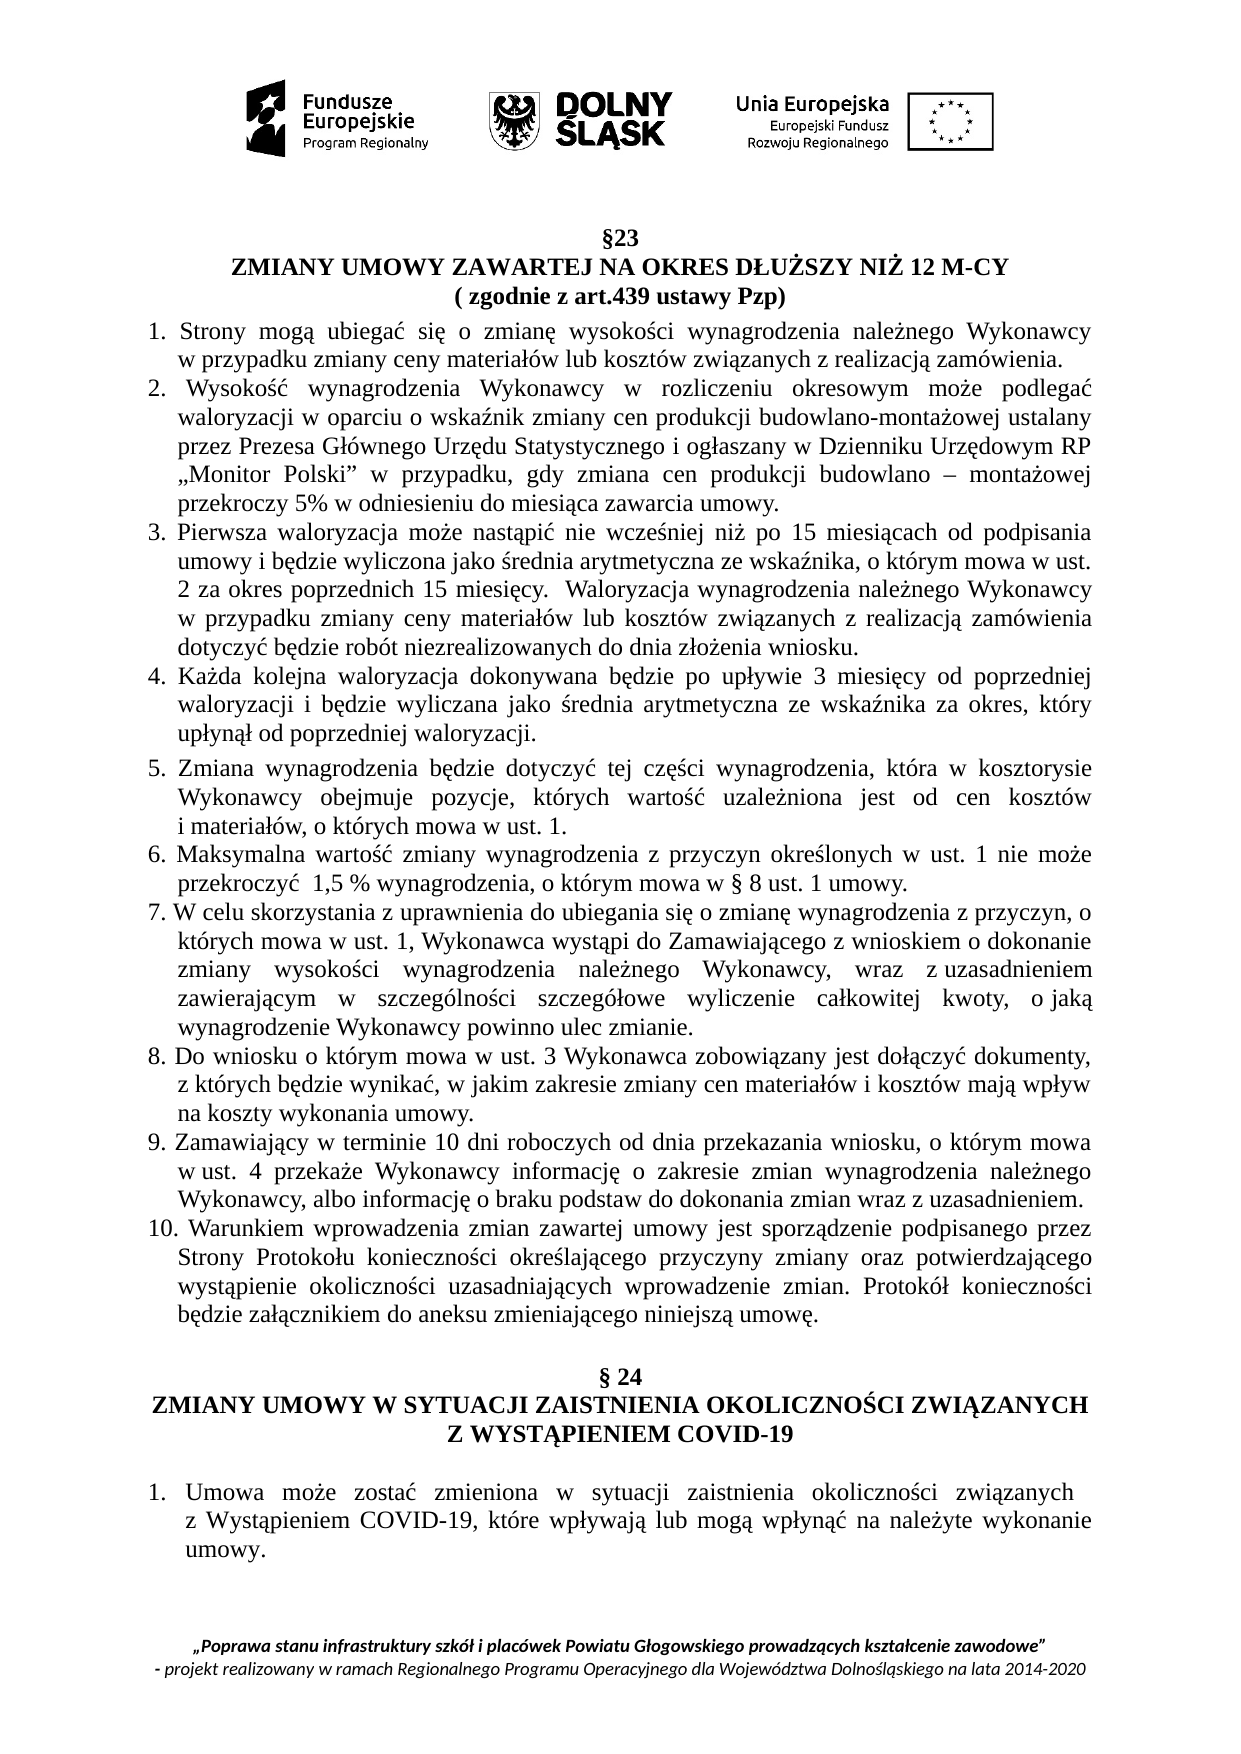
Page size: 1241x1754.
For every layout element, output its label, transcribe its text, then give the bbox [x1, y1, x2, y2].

text 9. Zamawiający w terminie 10 dni roboczych od dnia przekazania wniosku, o którym mowa w ust. 4 przekaże Wykonawcy informację o zakresie zmian wynagrodzenia należnego Wykonawcy, albo informację o braku podstaw do dokonania zmian wraz z uzasadnieniem. [148, 1127, 1093, 1213]
text ( zgodnie z art.439 ustawy Pzp) [148, 281, 1093, 309]
text ZMIANY UMOWY W SYTUACJI ZAISTNIENIA OKOLICZNOŚCI ZWIĄZANYCH Z WYSTĄPIENIEM COVID-19 [148, 1391, 1093, 1448]
text 1. Strony mogą ubiegać się o zmianę wysokości wynagrodzenia należnego Wykonawcy w przypadku zmiany ceny materiałów lub kosztów związanych z realizacją zamówienia. [148, 316, 1093, 373]
text ZMIANY UMOWY ZAWARTEJ NA OKRES DŁUŻSZY NIŻ 12 M-CY [148, 252, 1093, 281]
list Umowa może zostać zmieniona w sytuacji zaistnienia okoliczności związanych z Wystąpieniem COVID-19, które wpływają lub mogą wpłynąć na należyte wykonanie umowy. [148, 1477, 1093, 1563]
text 2. Wysokość wynagrodzenia Wykonawcy w rozliczeniu okresowym może podlegać waloryzacji w oparciu o wskaźnik zmiany cen produkcji budowlano-montażowej ustalany przez Prezesa Głównego Urzędu Statystycznego i ogłaszany w Dzienniku Urzędowym RP „Monitor Polski” w przypadku, gdy zmiana cen produkcji budowlano – montażowej przekroczy 5% w odniesieniu do miesiąca zawarcia umowy. [148, 373, 1093, 517]
text 5. Zmiana wynagrodzenia będzie dotyczyć tej części wynagrodzenia, która w kosztorysie Wykonawcy obejmuje pozycje, których wartość uzależniona jest od cen kosztów i materiałów, o których mowa w ust. 1. [148, 753, 1093, 839]
text §23 [148, 223, 1093, 252]
text § 24 [148, 1362, 1093, 1391]
text 6. Maksymalna wartość zmiany wynagrodzenia z przyczyn określonych w ust. 1 nie może przekroczyć 1,5 % wynagrodzenia, o którym mowa w § 8 ust. 1 umowy. [148, 839, 1093, 897]
text 3. Pierwsza waloryzacja może nastąpić nie wcześniej niż po 15 miesiącach od podpisania umowy i będzie wyliczona jako średnia arytmetyczna ze wskaźnika, o którym mowa w ust. 2 za okres poprzednich 15 miesięcy. Waloryzacja wynagrodzenia należnego Wykonawcy w przypadku zmiany ceny materiałów lub kosztów związanych z realizacją zamówienia dotyczyć będzie robót niezrealizowanych do dnia złożenia wniosku. [148, 517, 1093, 661]
text 4. Każda kolejna waloryzacja dokonywana będzie po upływie 3 miesięcy od poprzedniej waloryzacji i będzie wyliczana jako średnia arytmetyczna ze wskaźnika za okres, który upłynął od poprzedniej waloryzacji. [148, 661, 1093, 747]
picture [246, 73, 994, 167]
text 8. Do wniosku o którym mowa w ust. 3 Wykonawca zobowiązany jest dołączyć dokumenty, z których będzie wynikać, w jakim zakresie zmiany cen materiałów i kosztów mają wpływ na koszty wykonania umowy. [148, 1041, 1093, 1127]
text 10. Warunkiem wprowadzenia zmian zawartej umowy jest sporządzenie podpisanego przez Strony Protokołu konieczności określającego przyczyny zmiany oraz potwierdzającego wystąpienie okoliczności uzasadniających wprowadzenie zmian. Protokół konieczności będzie załącznikiem do aneksu zmieniającego niniejszą umowę. [148, 1213, 1093, 1328]
text 7. W celu skorzystania z uprawnienia do ubiegania się o zmianę wynagrodzenia z przyczyn, o których mowa w ust. 1, Wykonawca wystąpi do Zamawiającego z wnioskiem o dokonanie zmiany wysokości wynagrodzenia należnego Wykonawcy, wraz z uzasadnieniem zawierającym w szczególności szczegółowe wyliczenie całkowitej kwoty, o jaką wynagrodzenie Wykonawcy powinno ulec zmianie. [148, 897, 1093, 1041]
